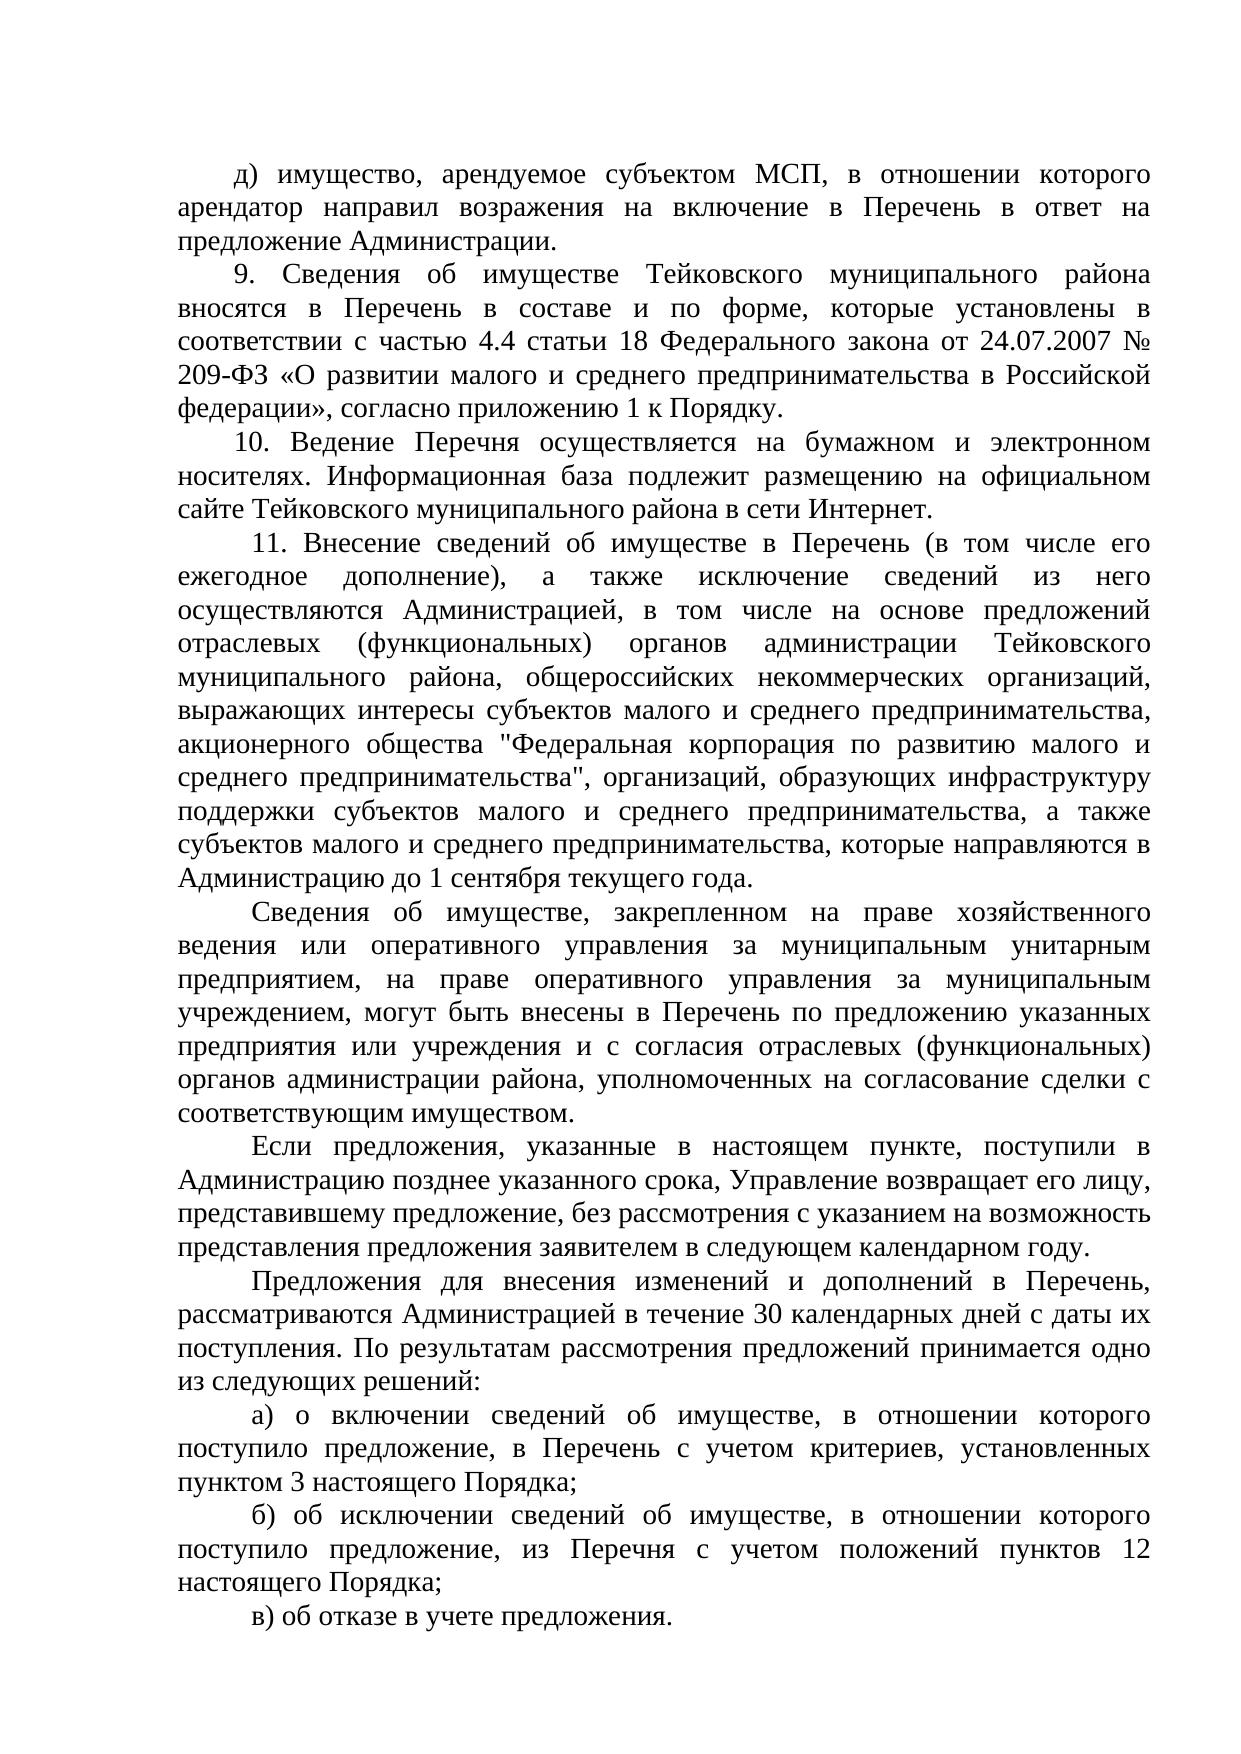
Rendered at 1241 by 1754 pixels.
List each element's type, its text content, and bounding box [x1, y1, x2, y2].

text 9. Сведения об имуществе Тейковского муниципального района вносятся в Перечень в составе и по форме, которые установлены в соответствии с частью 4.4 статьи 18 Федерального закона от 24.07.2007 № 209-ФЗ «О развитии малого и среднего предпринимательства в Российской федерации», согласно приложению 1 к Порядку. [177, 256, 1152, 424]
text в) об отказе в учете предложения. [177, 1598, 1152, 1632]
text 10. Ведение Перечня осуществляется на бумажном и электронном носителях. Информационная база подлежит размещению на официальном сайте Тейковского муниципального района в сети Интернет. [177, 424, 1152, 525]
text Предложения для внесения изменений и дополнений в Перечень, рассматриваются Администрацией в течение 30 календарных дней с даты их поступления. По результатам рассмотрения предложений принимается одно из следующих решений: [177, 1263, 1152, 1397]
text 11. Внесение сведений об имуществе в Перечень (в том числе его ежегодное дополнение), а также исключение сведений из него осуществляются Администрацией, в том числе на основе предложений отраслевых (функциональных) органов администрации Тейковского муниципального района, общероссийских некоммерческих организаций, выражающих интересы субъектов малого и среднего предпринимательства, акционерного общества "Федеральная корпорация по развитию малого и среднего предпринимательства", организаций, образующих инфраструктуру поддержки субъектов малого и среднего предпринимательства, а также субъектов малого и среднего предпринимательства, которые направляются в Администрацию до 1 сентября текущего года. [177, 525, 1152, 894]
text б) об исключении сведений об имуществе, в отношении которого поступило предложение, из Перечня с учетом положений пунктов 12 настоящего Порядка; [177, 1497, 1152, 1598]
text д) имущество, арендуемое субъектом МСП, в отношении которого арендатор направил возражения на включение в Перечень в ответ на предложение Администрации. [177, 156, 1152, 256]
text Если предложения, указанные в настоящем пункте, поступили в Администрацию позднее указанного срока, Управление возвращает его лицу, представившему предложение, без рассмотрения с указанием на возможность представления предложения заявителем в следующем календарном году. [177, 1128, 1152, 1263]
text Сведения об имуществе, закрепленном на праве хозяйственного ведения или оперативного управления за муниципальным унитарным предприятием, на праве оперативного управления за муниципальным учреждением, могут быть внесены в Перечень по предложению указанных предприятия или учреждения и с согласия отраслевых (функциональных) органов администрации района, уполномоченных на согласование сделки с соответствующим имуществом. [177, 894, 1152, 1128]
text а) о включении сведений об имуществе, в отношении которого поступило предложение, в Перечень с учетом критериев, установленных пунктом 3 настоящего Порядка; [177, 1397, 1152, 1497]
